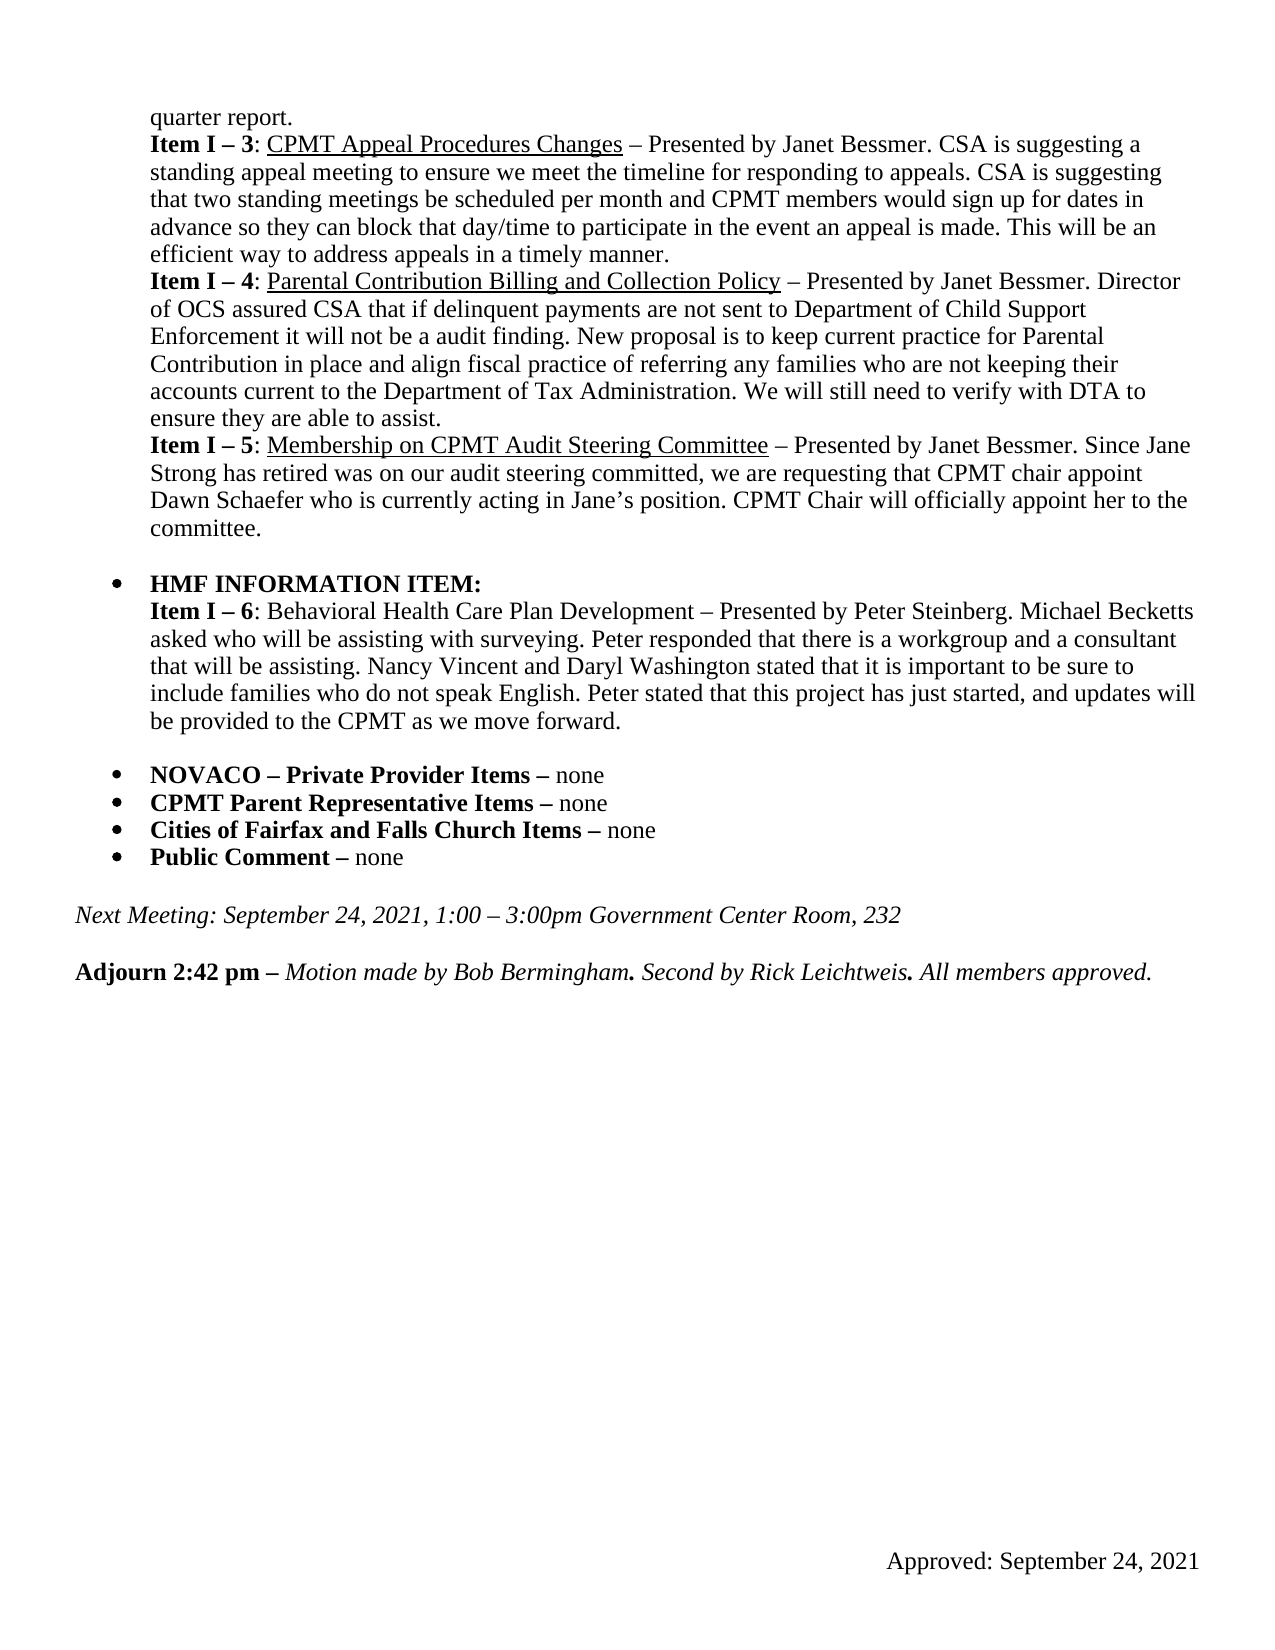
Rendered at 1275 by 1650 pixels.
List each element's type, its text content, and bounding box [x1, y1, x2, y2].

list HMF INFORMATION ITEM: [112, 570, 1200, 598]
list Public Comment – none [112, 844, 1200, 871]
list CPMT Parent Representative Items – none [112, 789, 1200, 816]
list NOVACO – Private Provider Items – none [112, 762, 1200, 789]
text Item I – 3: CPMT Appeal Procedures Changes – Presented by Janet Bessmer. CSA is suggesting a standing appeal meeting to ensure we meet the timeline for responding to appeals. CSA is suggesting that two standing meetings be scheduled per month and CPMT members would sign up for dates in advance so they can block that day/time to participate in the event an appeal is made. This will be an efficient way to address appeals in a timely manner. [150, 131, 1200, 268]
text Item I – 6: Behavioral Health Care Plan Development – Presented by Peter Steinberg. Michael Becketts asked who will be assisting with surveying. Peter responded that there is a workgroup and a consultant that will be assisting. Nancy Vincent and Daryl Washington stated that it is important to be sure to include families who do not speak English. Peter stated that this project has just started, and updates will be provided to the CPMT as we move forward. [150, 598, 1200, 734]
text Item I – 5: Membership on CPMT Audit Steering Committee – Presented by Janet Bessmer. Since Jane Strong has retired was on our audit steering committed, we are requesting that CPMT chair appoint Dawn Schaefer who is currently acting in Jane’s position. CPMT Chair will officially appoint her to the committee. [150, 432, 1200, 542]
text Adjourn 2:42 pm – Motion made by Bob Bermingham. Second by Rick Leichtweis. All members approved. [75, 957, 1200, 986]
text Item I – 4: Parental Contribution Billing and Collection Policy – Presented by Janet Bessmer. Director of OCS assured CSA that if delinquent payments are not sent to Department of Child Support Enforcement it will not be a audit finding. New proposal is to keep current practice for Parental Contribution in place and align fiscal practice of referring any families who are not keeping their accounts current to the Department of Tax Administration. We will still need to verify with DTA to ensure they are able to assist. [150, 268, 1200, 432]
text Next Meeting: September 24, 2021, 1:00 – 3:00pm Government Center Room, 232 [75, 900, 1200, 928]
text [150, 104, 1200, 131]
list Cities of Fairfax and Falls Church Items – none [112, 816, 1200, 844]
